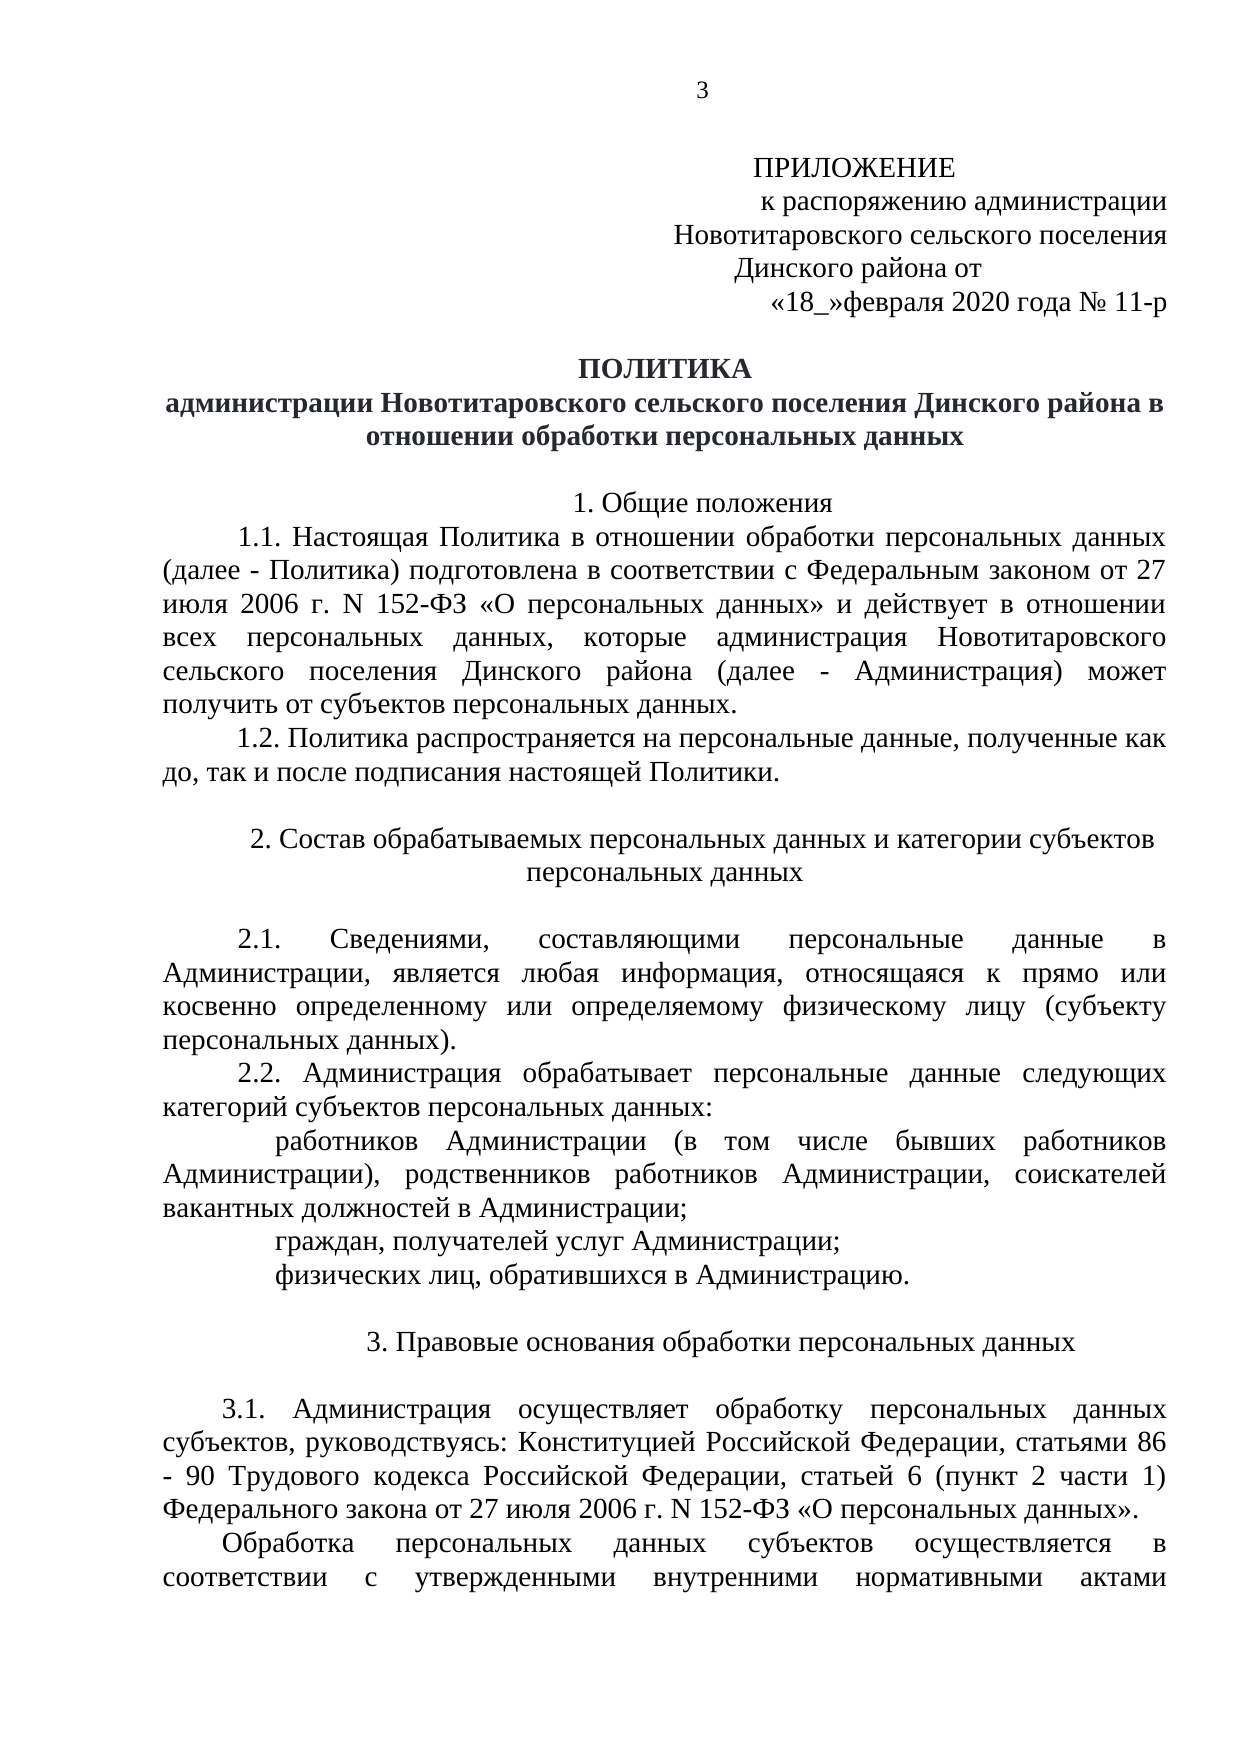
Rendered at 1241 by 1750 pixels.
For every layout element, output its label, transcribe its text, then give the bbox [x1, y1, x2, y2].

text 2.2. Администрация обрабатывает персональные данные следующих категорий субъектов персональных данных: [162, 1056, 1167, 1123]
text ПРИЛОЖЕНИЕ [162, 150, 1167, 183]
text 3.1. Администрация осуществляет обработку персональных данных субъектов, руководствуясь: Конституцией Российской Федерации, статьями 86 - 90 Трудового кодекса Российской Федерации, статьей 6 (пункт 2 части 1) Федерального закона от 27 июля 2006 г. N 152-ФЗ «О персональных данных». [162, 1391, 1167, 1525]
text Динского района от [162, 251, 1167, 284]
text 1. Общие положения [162, 485, 1167, 519]
text граждан, получателей услуг Администрации; [275, 1223, 1167, 1257]
text 1.2. Политика распространяется на персональные данные, полученные как до, так и после подписания настоящей Политики. [162, 720, 1167, 787]
text 2.1. Сведениями, составляющими персональные данные в Администрации, является любая информация, относящаяся к прямо или косвенно определенному или определяемому физическому лицу (субъекту персональных данных). [162, 921, 1167, 1056]
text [162, 1525, 1167, 1592]
text физических лиц, обратившихся в Администрацию. [275, 1257, 1167, 1290]
text Новотитаровского сельского поселения [162, 217, 1167, 251]
text работников Администрации (в том числе бывших работников Администрации), родственников работников Администрации, соискателей вакантных должностей в Администрации; [162, 1123, 1167, 1223]
text к распоряжению администрации [162, 183, 1167, 217]
text 3. Правовые основания обработки персональных данных [275, 1324, 1167, 1357]
text 2. Состав обрабатываемых персональных данных и категории субъектов персональных данных [162, 821, 1167, 888]
text ПОЛИТИКА администрации Новотитаровского сельского поселения Динского района в отношении обработки персональных данных [162, 351, 1167, 452]
text 1.1. Настоящая Политика в отношении обработки персональных данных (далее - Политика) подготовлена в соответствии с Федеральным законом от 27 июля 2006 г. N 152-ФЗ «О персональных данных» и действует в отношении всех персональных данных, которые администрация Новотитаровского сельского поселения Динского района (далее - Администрация) может получить от субъектов персональных данных. [162, 519, 1167, 720]
text «18_»февраля 2020 года № 11-р [162, 284, 1167, 318]
